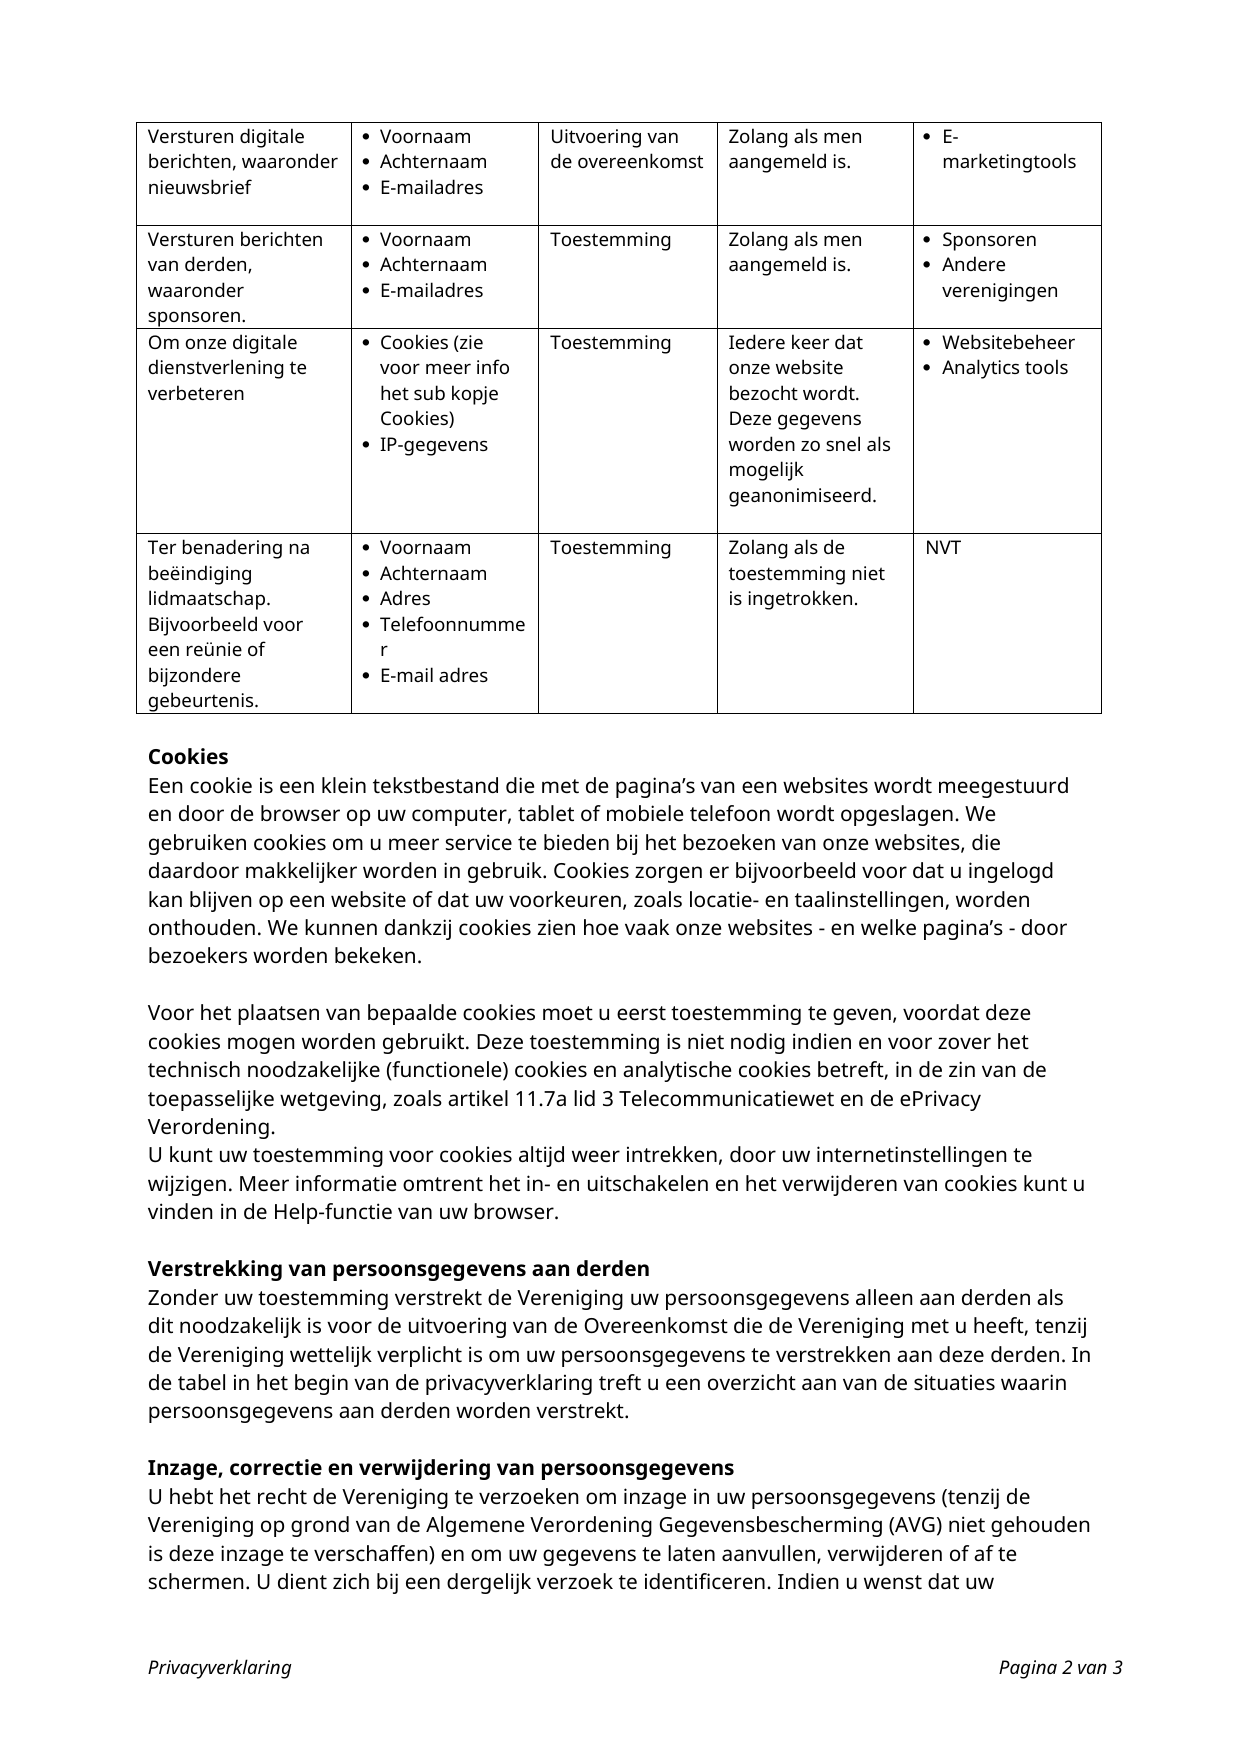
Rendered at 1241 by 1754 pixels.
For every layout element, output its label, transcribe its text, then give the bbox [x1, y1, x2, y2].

text Zonder uw toestemming verstrekt de Vereniging uw persoonsgegevens alleen aan derden als dit noodzakelijk is voor de uitvoering van de Overeenkomst die de Vereniging met u heeft, tenzij de Vereniging wettelijk verplicht is om uw persoonsgegevens te verstrekken aan deze derden. In de tabel in het begin van de privacyverklaring treft u een overzicht aan van de situaties waarin persoonsgegevens aan derden worden verstrekt. [148, 1283, 1093, 1425]
table_header Versturen digitale berichten, waaronder nieuwsbrief [137, 123, 351, 225]
table_cell Voornaam Achternaam Adres Telefoonnummer E-mail adres [352, 534, 538, 713]
table_cell Zolang als de toestemming niet is ingetrokken. [718, 534, 913, 713]
table_cell Toestemming [539, 226, 717, 328]
table_header Voornaam Achternaam E-mailadres [352, 123, 538, 225]
text Verstrekking van persoonsgegevens aan derden [148, 1254, 1093, 1283]
text Voor het plaatsen van bepaalde cookies moet u eerst toestemming te geven, voordat deze cookies mogen worden gebruikt. Deze toestemming is niet nodig indien en voor zover het technisch noodzakelijke (functionele) cookies en analytische cookies betreft, in de zin van de toepasselijke wetgeving, zoals artikel 11.7a lid 3 Telecommunicatiewet en de ePrivacy Verordening. [148, 998, 1093, 1141]
table_cell Versturen berichten van derden, waaronder sponsoren. [137, 226, 351, 328]
text Een cookie is een klein tekstbestand die met de pagina’s van een websites wordt meegestuurd en door de browser op uw computer, tablet of mobiele telefoon wordt opgeslagen. We gebruiken cookies om u meer service te bieden bij het bezoeken van onze websites, die daardoor makkelijker worden in gebruik. Cookies zorgen er bijvoorbeeld voor dat u ingelogd kan blijven op een website of dat uw voorkeuren, zoals locatie- en taalinstellingen, worden onthouden. We kunnen dankzij cookies zien hoe vaak onze websites - en welke pagina’s - door bezoekers worden bekeken. [148, 771, 1093, 970]
table_cell Iedere keer dat onze website bezocht wordt. Deze gegevens worden zo snel als mogelijk geanonimiseerd. [718, 329, 913, 533]
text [148, 1482, 1093, 1596]
table_cell NVT [914, 534, 1101, 713]
table_header Uitvoering van de overeenkomst [539, 123, 717, 225]
table_cell Zolang als men aangemeld is. [718, 226, 913, 328]
table_header Zolang als men aangemeld is. [718, 123, 913, 225]
text Cookies [148, 742, 1093, 771]
table_cell Voornaam Achternaam E-mailadres [352, 226, 538, 328]
table_cell Ter benadering na beëindiging lidmaatschap. Bijvoorbeeld voor een reünie of bijzondere gebeurtenis. [137, 534, 351, 713]
text U kunt uw toestemming voor cookies altijd weer intrekken, door uw internetinstellingen te wijzigen. Meer informatie omtrent het in- en uitschakelen en het verwijderen van cookies kunt u vinden in de Help-functie van uw browser. [148, 1141, 1093, 1226]
table_cell Toestemming [539, 534, 717, 713]
text Inzage, correctie en verwijdering van persoonsgegevens [148, 1453, 1093, 1482]
table_cell Sponsoren Andere verenigingen [914, 226, 1101, 328]
table_header E-marketingtools [914, 123, 1101, 225]
table_cell Cookies (zie voor meer info het sub kopje Cookies) IP-gegevens [352, 329, 538, 533]
table_cell Om onze digitale dienstverlening te verbeteren [137, 329, 351, 533]
table_cell Toestemming [539, 329, 717, 533]
table_cell Websitebeheer Analytics tools [914, 329, 1101, 533]
